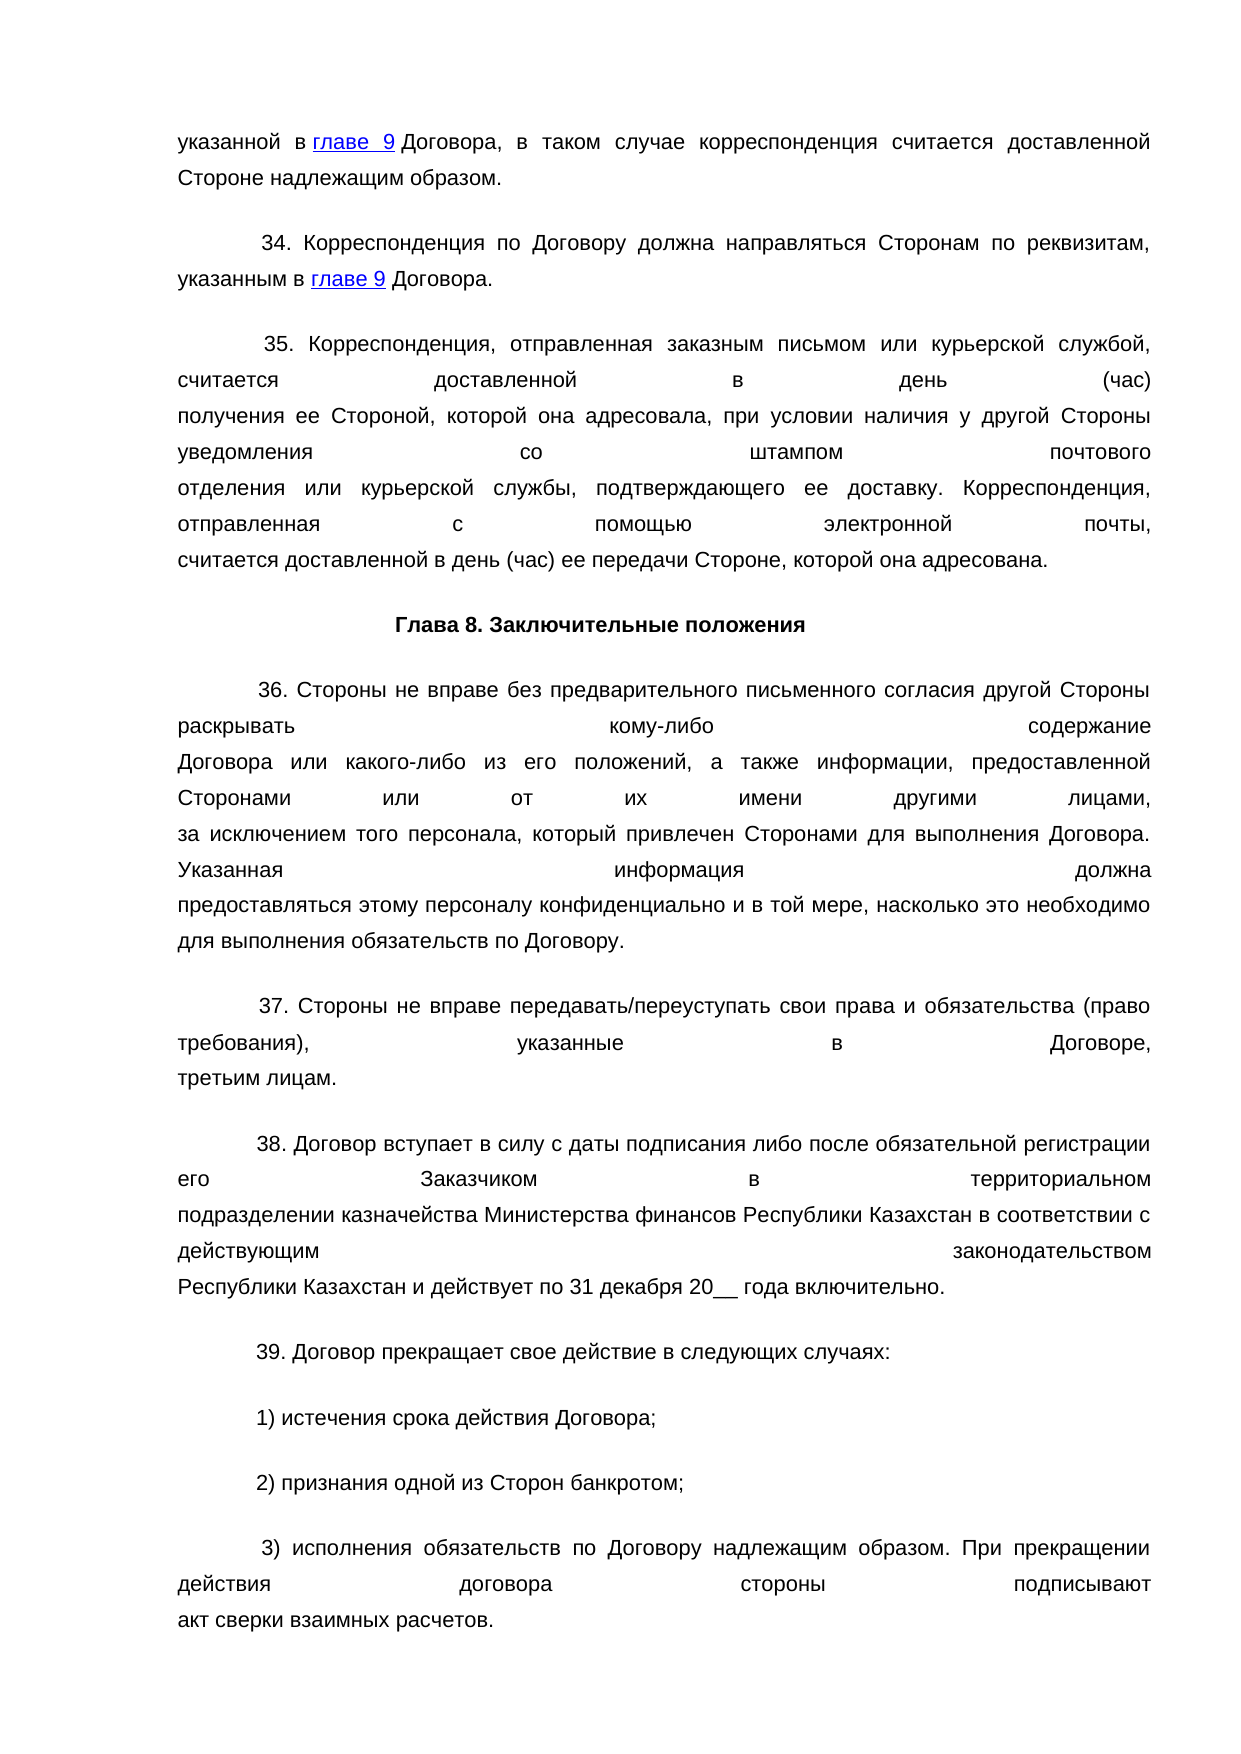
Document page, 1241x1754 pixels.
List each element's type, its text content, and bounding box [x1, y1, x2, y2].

text 38. Договор вступает в силу с даты подписания либо после обязательной регистрации его Заказчиком в территориальном подразделении казначейства Министерства финансов Республики Казахстан в соответствии с действующим законодательством Республики Казахстан и действует по 31 декабря 20__ года включительно. [177, 1120, 1152, 1299]
text 36. Стороны не вправе без предварительного письменного согласия другой Стороны раскрывать кому-либо содержание Договора или какого-либо из его положений, а также информации, предоставленной Сторонами или от их имени другими лицами, за исключением того персонала, который привлечен Сторонами для выполнения Договора. Указанная информация должна предоставляться этому персоналу конфиденциально и в той мере, насколько это необходимо для выполнения обязательств по Договору. [177, 666, 1152, 953]
text 1) истечения срока действия Договора; [177, 1394, 1152, 1429]
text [177, 118, 1152, 190]
text 34. Корреспонденция по Договору должна направляться Сторонам по реквизитам, указанным в главе 9 Договора. [177, 219, 1152, 291]
text Глава 8. Заключительные положения [177, 601, 1152, 637]
text 39. Договор прекращает свое действие в следующих случаях: [177, 1328, 1152, 1364]
text 3) исполнения обязательств по Договору надлежащим образом. При прекращении действия договора стороны подписывают акт сверки взаимных расчетов. [177, 1524, 1152, 1632]
text 35. Корреспонденция, отправленная заказным письмом или курьерской службой, считается доставленной в день (час) получения ее Стороной, которой она адресовала, при условии наличия у другой Стороны уведомления со штампом почтового отделения или курьерской службы, подтверждающего ее доставку. Корреспонденция, отправленная с помощью электронной почты, считается доставленной в день (час) ее передачи Стороне, которой она адресована. [177, 320, 1152, 572]
text 37. Стороны не вправе передавать/переуступать свои права и обязательства (право требования), указанные в Договоре, третьим лицам. [177, 983, 1152, 1091]
text 2) признания одной из Сторон банкротом; [177, 1459, 1152, 1495]
